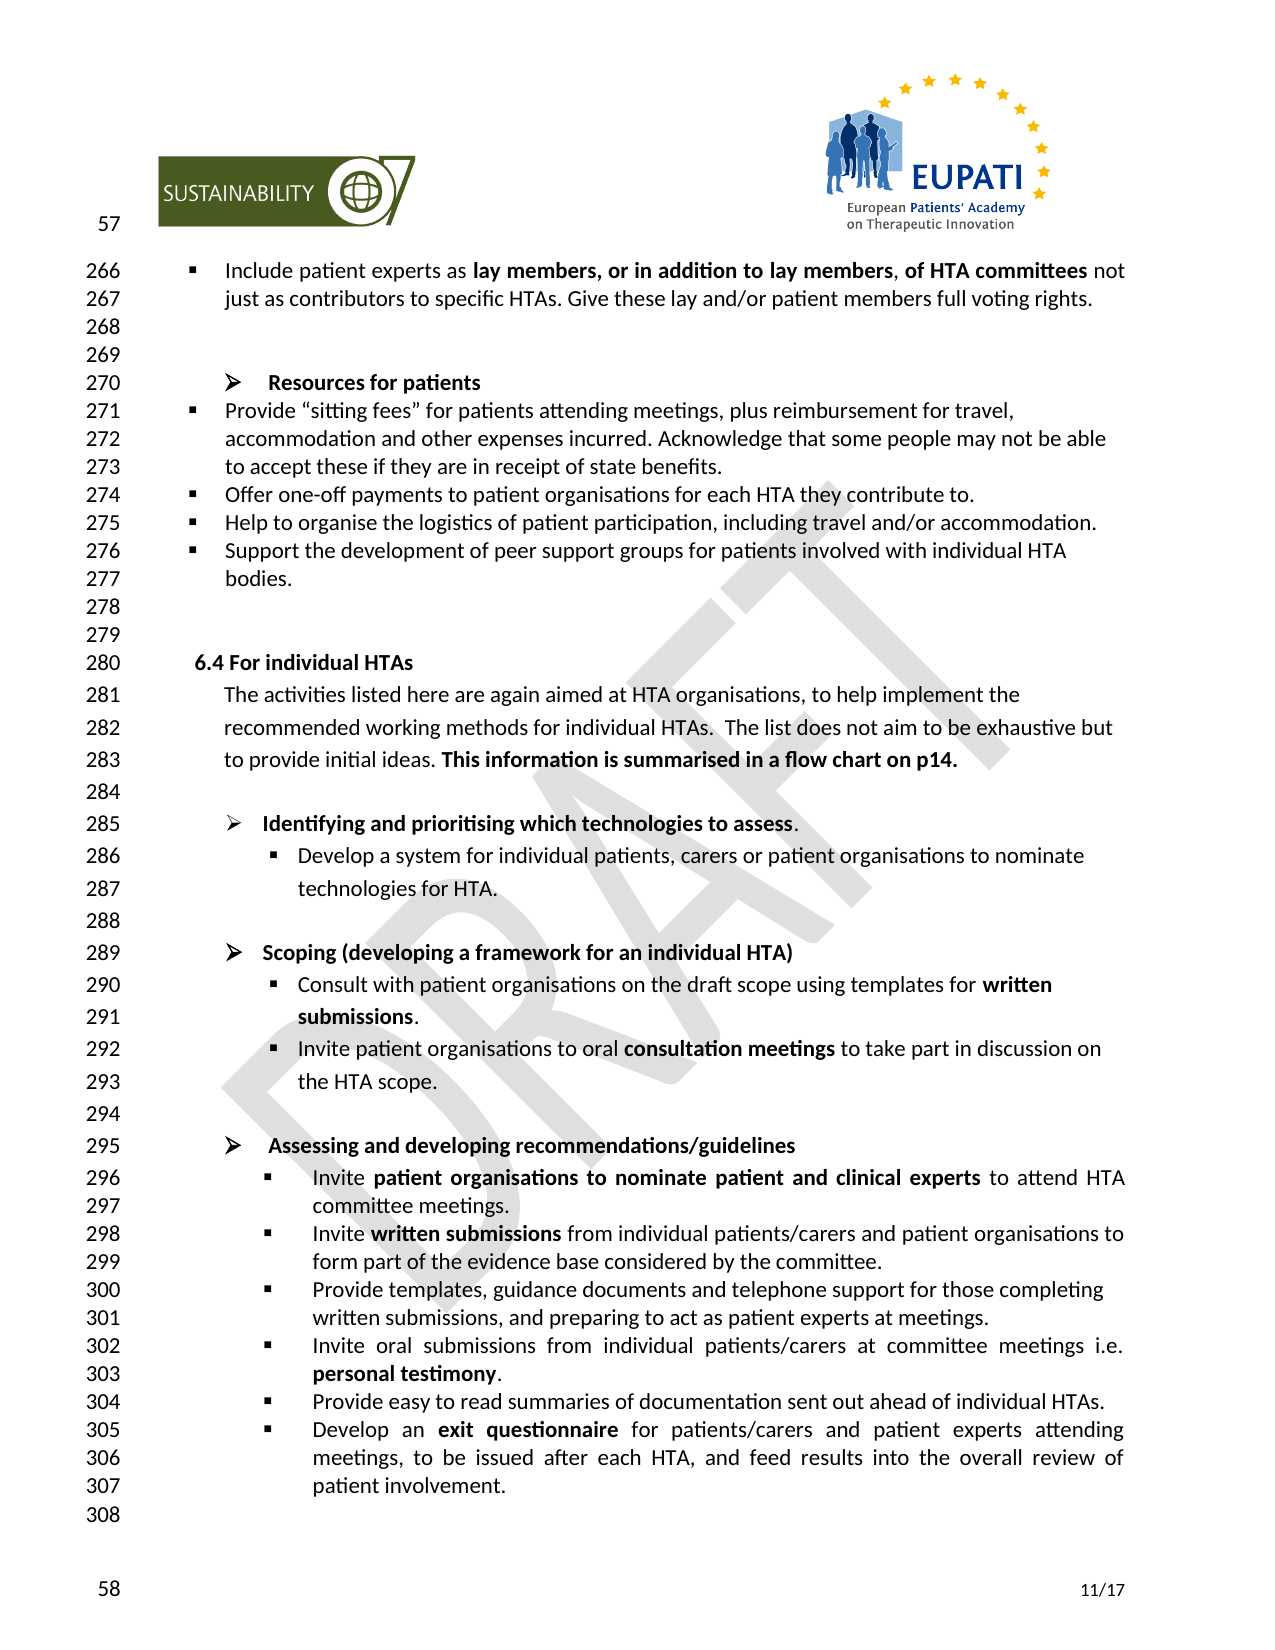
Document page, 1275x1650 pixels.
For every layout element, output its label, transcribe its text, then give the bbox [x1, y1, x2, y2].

list Scoping (developing a framework for an individual HTA) [225, 938, 1125, 966]
list Provide “sitting fees” for patients attending meetings, plus reimbursement for travel, accommodation and other expenses incurred. Acknowledge that some people may not be able to accept these if they are in receipt of state benefits. [187, 396, 1125, 480]
list Invite patient organisations to oral consultation meetings to take part in discussion on the HTA scope. [268, 1034, 1125, 1095]
list Develop an exit questionnaire for patients/carers and patient experts attending meetings, to be issued after each HTA, and feed results into the overall review of patient involvement. [262, 1416, 1125, 1499]
list Help to organise the logistics of patient participation, including travel and/or accommodation. [187, 508, 1125, 536]
list The activities listed here are again aimed at HTA organisations, to help implement the recommended working methods for individual HTAs. The list does not aim to be exhaustive but to provide initial ideas. This information is summarised in a flow chart on p14. [224, 681, 1125, 773]
list Assessing and developing recommendations/guidelines [224, 1131, 1125, 1159]
list Invite oral submissions from individual patients/carers at committee meetings i.e. personal testimony. [262, 1331, 1125, 1387]
picture [825, 73, 1050, 232]
picture [150, 150, 424, 232]
list Include patient experts as lay members, or in addition to lay members, of HTA committees not just as contributors to specific HTAs. Give these lay and/or patient members full voting rights. [187, 256, 1125, 312]
list Invite patient organisations to nominate patient and clinical experts to attend HTA committee meetings. [262, 1163, 1125, 1219]
list For individual HTAs [194, 648, 1125, 676]
list Offer one-off payments to patient organisations for each HTA they contribute to. [187, 480, 1125, 508]
list Support the development of peer support groups for patients involved with individual HTA bodies. [187, 536, 1125, 592]
list Invite written submissions from individual patients/carers and patient organisations to form part of the evidence base considered by the committee. [262, 1219, 1125, 1275]
list Consult with patient organisations on the draft scope using templates for written submissions. [268, 970, 1125, 1030]
list Resources for patients [224, 368, 1125, 396]
list Provide easy to read summaries of documentation sent out ahead of individual HTAs. [262, 1387, 1125, 1416]
list Identifying and prioritising which technologies to assess. [225, 809, 1125, 837]
list Develop a system for individual patients, carers or patient organisations to nominate technologies for HTA. [268, 841, 1125, 902]
list Provide templates, guidance documents and telephone support for those completing written submissions, and preparing to act as patient experts at meetings. [262, 1275, 1125, 1331]
